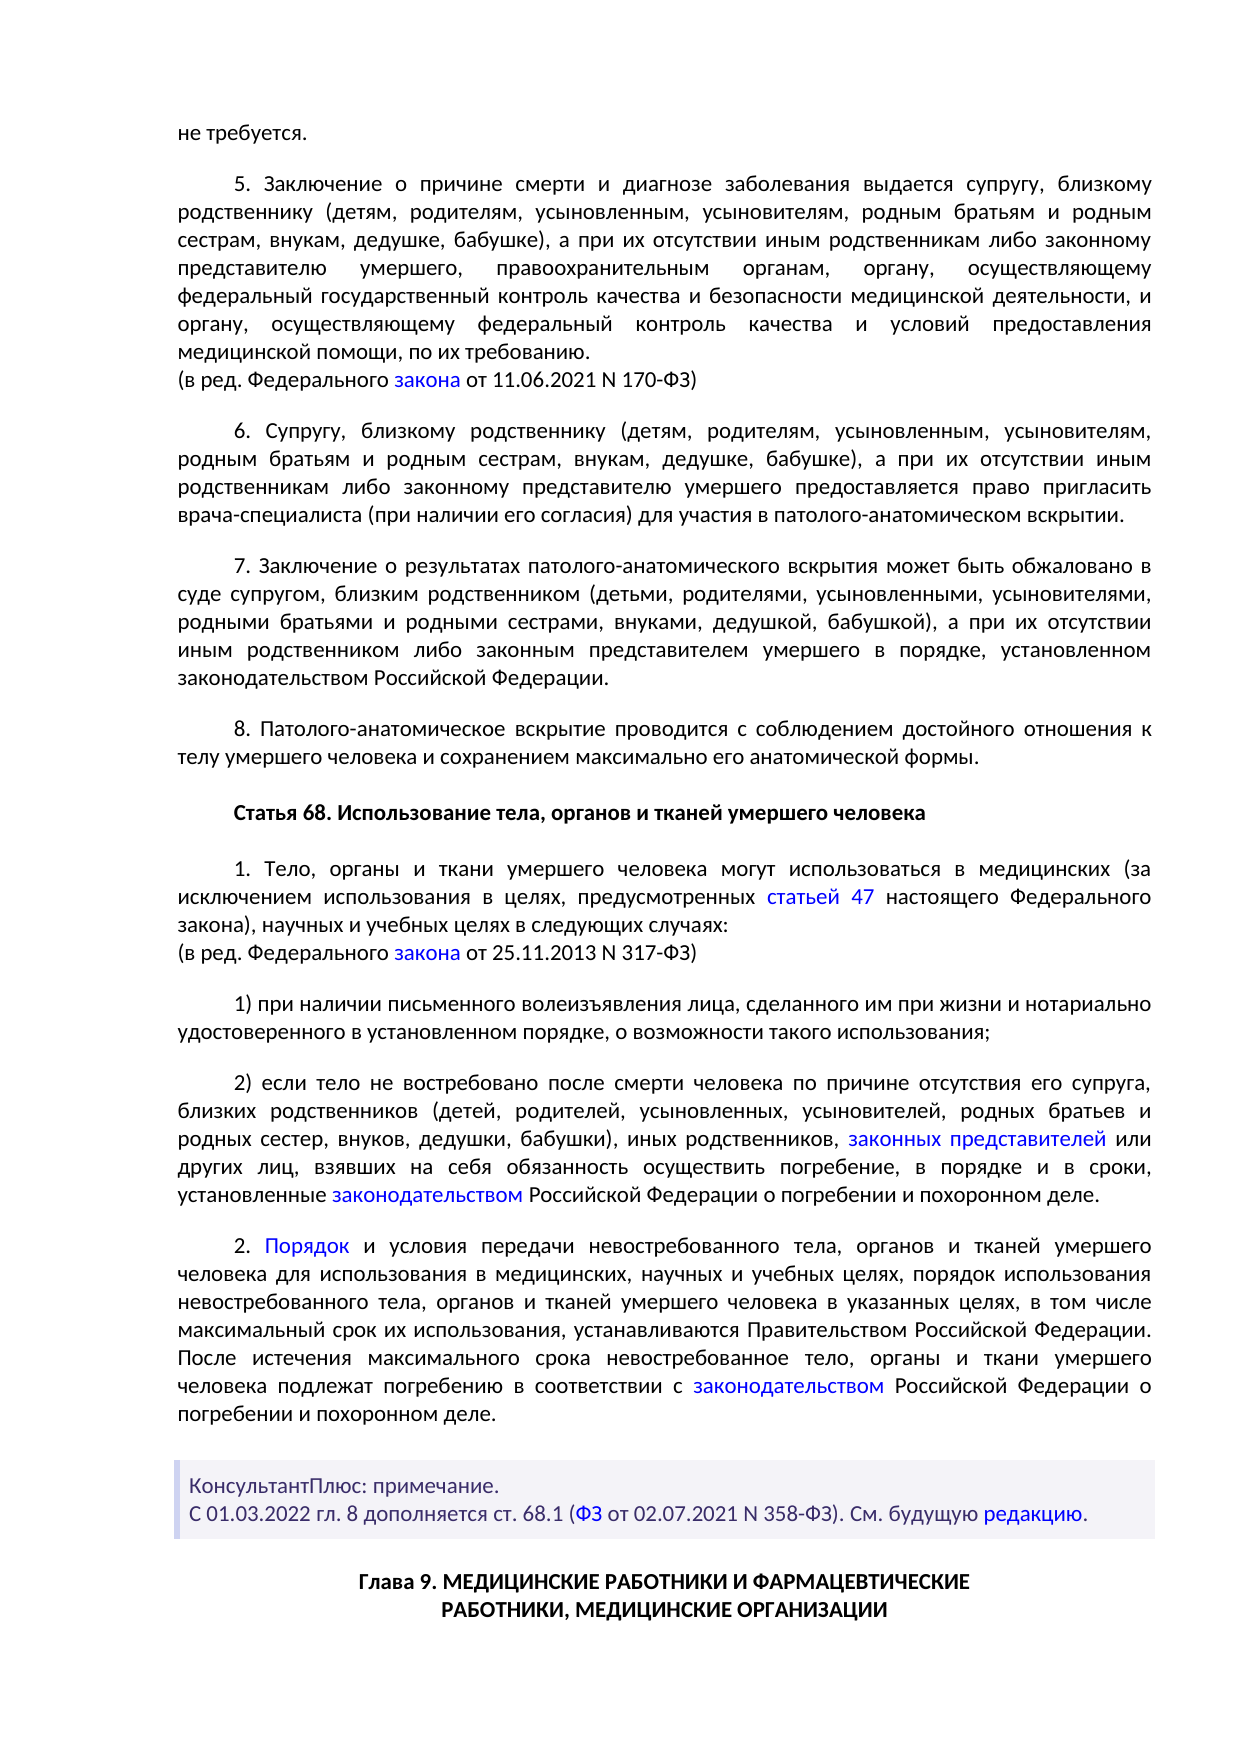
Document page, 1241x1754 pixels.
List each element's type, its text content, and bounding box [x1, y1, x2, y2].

text 1) при наличии письменного волеизъявления лица, сделанного им при жизни и нотариально удостоверенного в установленном порядке, о возможности такого использования; [177, 989, 1152, 1045]
table_header КонсультантПлюс: примечание. С 01.03.2022 гл. 8 дополняется ст. 68.1 (ФЗ от 02.07.2021 N 358-ФЗ). См. будущую редакцию. [180, 1460, 1149, 1539]
text 5. Заключение о причине смерти и диагнозе заболевания выдается супругу, близкому родственнику (детям, родителям, усыновленным, усыновителям, родным братьям и родным сестрам, внукам, дедушке, бабушке), а при их отсутствии иным родственникам либо законному представителю умершего, правоохранительным органам, органу, осуществляющему федеральный государственный контроль качества и безопасности медицинской деятельности, и органу, осуществляющему федеральный контроль качества и условий предоставления медицинской помощи, по их требованию. [177, 169, 1152, 365]
text 7. Заключение о результатах патолого-анатомического вскрытия может быть обжаловано в суде супругом, близким родственником (детьми, родителями, усыновленными, усыновителями, родными братьями и родными сестрами, внуками, дедушкой, бабушкой), а при их отсутствии иным родственником либо законным представителем умершего в порядке, установленном законодательством Российской Федерации. [177, 551, 1152, 691]
text 2) если тело не востребовано после смерти человека по причине отсутствия его супруга, близких родственников (детей, родителей, усыновленных, усыновителей, родных братьев и родных сестер, внуков, дедушки, бабушки), иных родственников, законных представителей или других лиц, взявших на себя обязанность осуществить погребение, в порядке и в сроки, установленные законодательством Российской Федерации о погребении и похоронном деле. [177, 1068, 1152, 1208]
title РАБОТНИКИ, МЕДИЦИНСКИЕ ОРГАНИЗАЦИИ [177, 1595, 1152, 1623]
text 2. Порядок и условия передачи невостребованного тела, органов и тканей умершего человека для использования в медицинских, научных и учебных целях, порядок использования невостребованного тела, органов и тканей умершего человека в указанных целях, в том числе максимальный срок их использования, устанавливаются Правительством Российской Федерации. После истечения максимального срока невостребованное тело, органы и ткани умершего человека подлежат погребению в соответствии с законодательством Российской Федерации о погребении и похоронном деле. [177, 1231, 1152, 1427]
text (в ред. Федерального закона от 25.11.2013 N 317-ФЗ) [177, 938, 1152, 966]
text 6. Супругу, близкому родственнику (детям, родителям, усыновленным, усыновителям, родным братьям и родным сестрам, внукам, дедушке, бабушке), а при их отсутствии иным родственникам либо законному представителю умершего предоставляется право пригласить врача-специалиста (при наличии его согласия) для участия в патолого-анатомическом вскрытии. [177, 416, 1152, 528]
title Статья 68. Использование тела, органов и тканей умершего человека [177, 798, 1152, 826]
title Глава 9. МЕДИЦИНСКИЕ РАБОТНИКИ И ФАРМАЦЕВТИЧЕСКИЕ [177, 1567, 1152, 1595]
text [177, 118, 1152, 146]
text 1. Тело, органы и ткани умершего человека могут использоваться в медицинских (за исключением использования в целях, предусмотренных статьей 47 настоящего Федерального закона), научных и учебных целях в следующих случаях: [177, 854, 1152, 938]
text (в ред. Федерального закона от 11.06.2021 N 170-ФЗ) [177, 365, 1152, 393]
text 8. Патолого-анатомическое вскрытие проводится с соблюдением достойного отношения к телу умершего человека и сохранением максимально его анатомической формы. [177, 714, 1152, 770]
